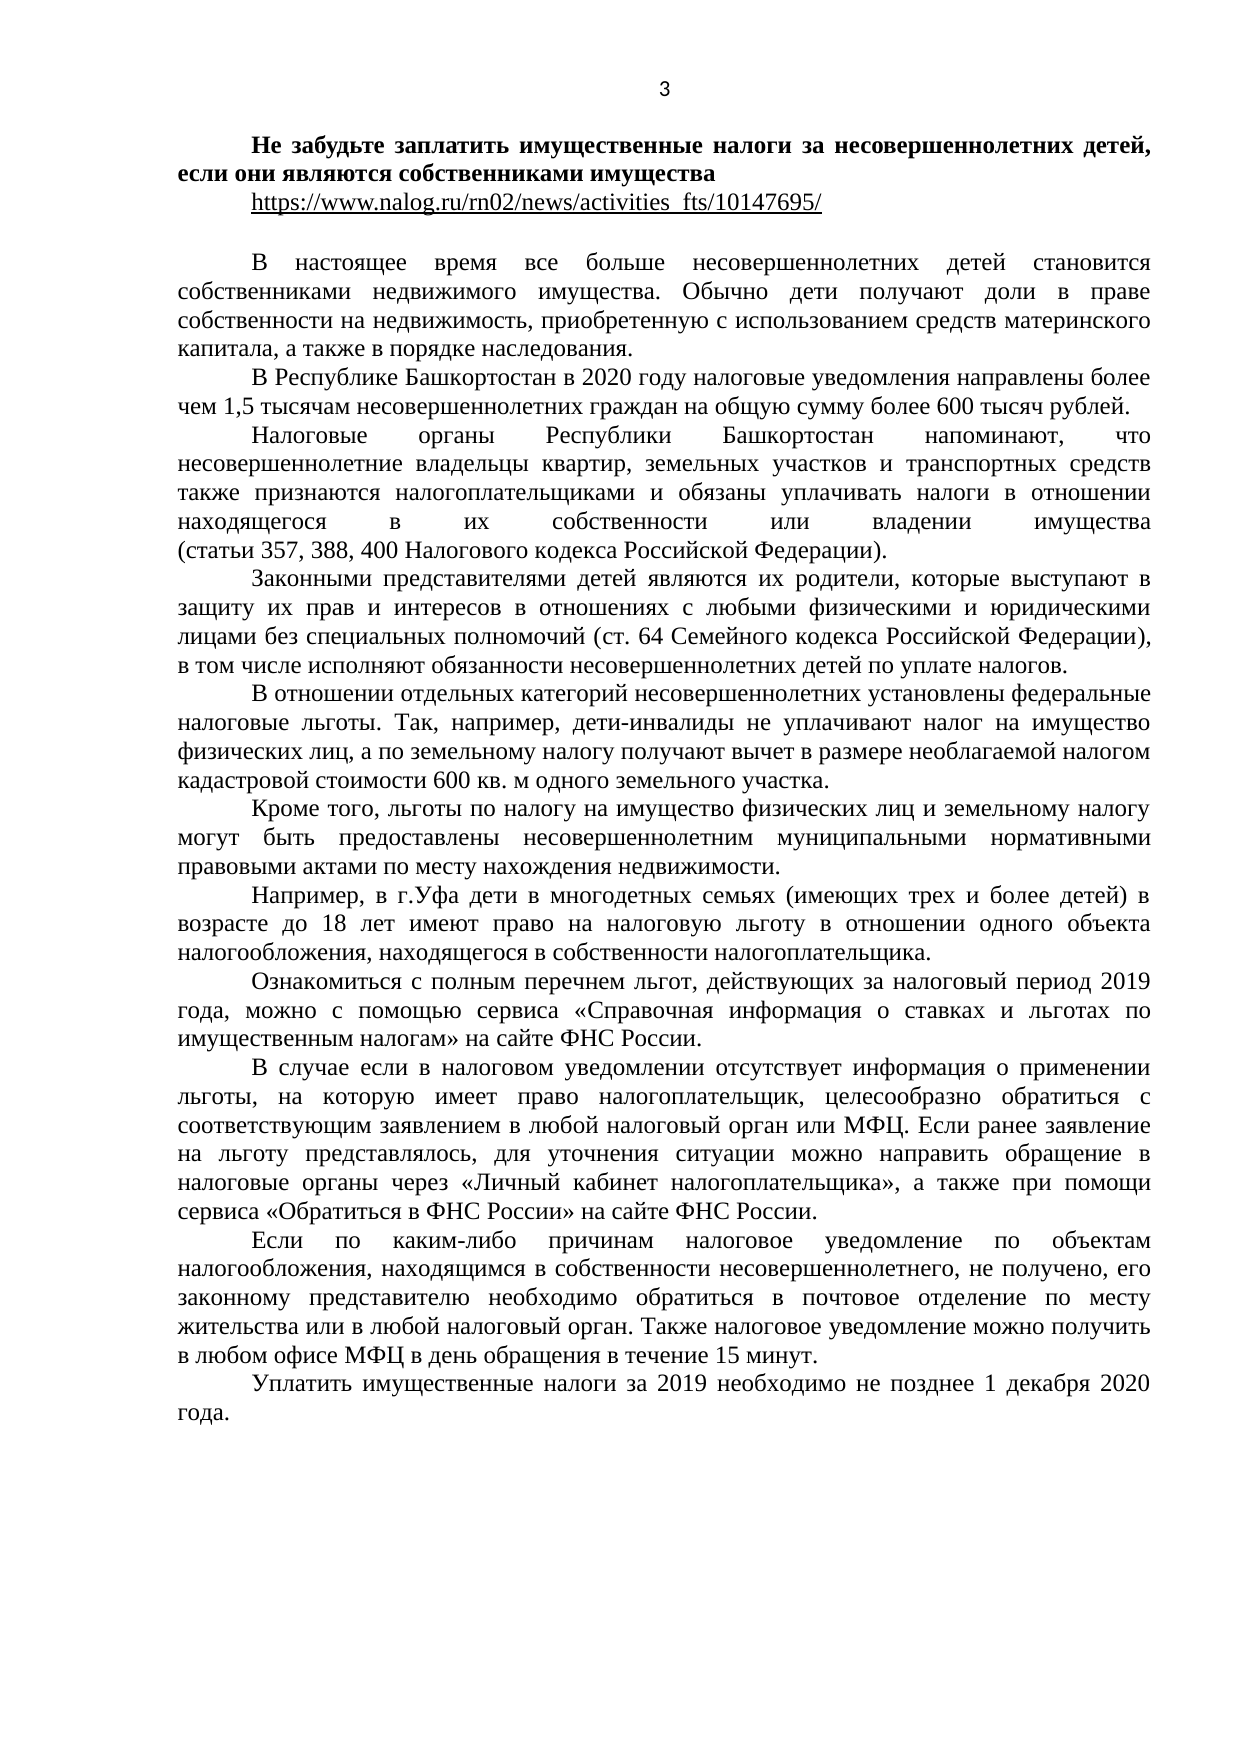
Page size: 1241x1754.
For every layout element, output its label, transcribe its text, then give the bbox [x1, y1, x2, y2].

text Если по каким-либо причинам налоговое уведомление по объектам налогообложения, находящимся в собственности несовершеннолетнего, не получено, его законному представителю необходимо обратиться в почтовое отделение по месту жительства или в любой налоговый орган. Также налоговое уведомление можно получить в любом офисе МФЦ в день обращения в течение 15 минут. [177, 1225, 1152, 1368]
subtitle https://www.nalog.ru/rn02/news/activities_fts/10147695/ [177, 187, 1152, 216]
text В случае если в налоговом уведомлении отсутствует информация о применении льготы, на которую имеет право налогоплательщик, целесообразно обратиться с соответствующим заявлением в любой налоговый орган или МФЦ. Если ранее заявление на льготу представлялось, для уточнения ситуации можно направить обращение в налоговые органы через «Личный кабинет налогоплательщика», а также при помощи сервиса «Обратиться в ФНС России» на сайте ФНС России. [177, 1052, 1152, 1225]
text В настоящее время все больше несовершеннолетних детей становится собственниками недвижимого имущества. Обычно дети получают доли в праве собственности на недвижимость, приобретенную с использованием средств материнского капитала, а также в порядке наследования. [177, 247, 1152, 362]
text В отношении отдельных категорий несовершеннолетних установлены федеральные налоговые льготы. Так, например, дети-инвалиды не уплачивают налог на имущество физических лиц, а по земельному налогу получают вычет в размере необлагаемой налогом кадастровой стоимости 600 кв. м одного земельного участка. [177, 678, 1152, 793]
text Ознакомиться с полным перечнем льгот, действующих за налоговый период 2019 года, можно с помощью сервиса «Справочная информация о ставках и льготах по имущественным налогам» на сайте ФНС России. [177, 966, 1152, 1052]
text Налоговые органы Республики Башкортостан напоминают, что несовершеннолетние владельцы квартир, земельных участков и транспортных средств также признаются налогоплательщиками и обязаны уплачивать налоги в отношении находящегося в их собственности или владении имущества (статьи 357, 388, 400 Налогового кодекса Российской Федерации). [177, 420, 1152, 563]
text Кроме того, льготы по налогу на имущество физических лиц и земельному налогу могут быть предоставлены несовершеннолетним муниципальными нормативными правовыми актами по месту нахождения недвижимости. [177, 793, 1152, 880]
subtitle Не забудьте заплатить имущественные налоги за несовершеннолетних детей, если они являются собственниками имущества [177, 130, 1152, 187]
text Уплатить имущественные налоги за 2019 необходимо не позднее 1 декабря 2020 года. [177, 1368, 1152, 1426]
text В Республике Башкортостан в 2020 году налоговые уведомления направлены более чем 1,5 тысячам несовершеннолетних граждан на общую сумму более 600 тысяч рублей. [177, 362, 1152, 420]
text Например, в г.Уфа дети в многодетных семьях (имеющих трех и более детей) в возрасте до 18 лет имеют право на налоговую льготу в отношении одного объекта налогообложения, находящегося в собственности налогоплательщика. [177, 880, 1152, 966]
text Законными представителями детей являются их родители, которые выступают в защиту их прав и интересов в отношениях с любыми физическими и юридическими лицами без специальных полномочий (ст. 64 Семейного кодекса Российской Федерации), в том числе исполняют обязанности несовершеннолетних детей по уплате налогов. [177, 563, 1152, 678]
